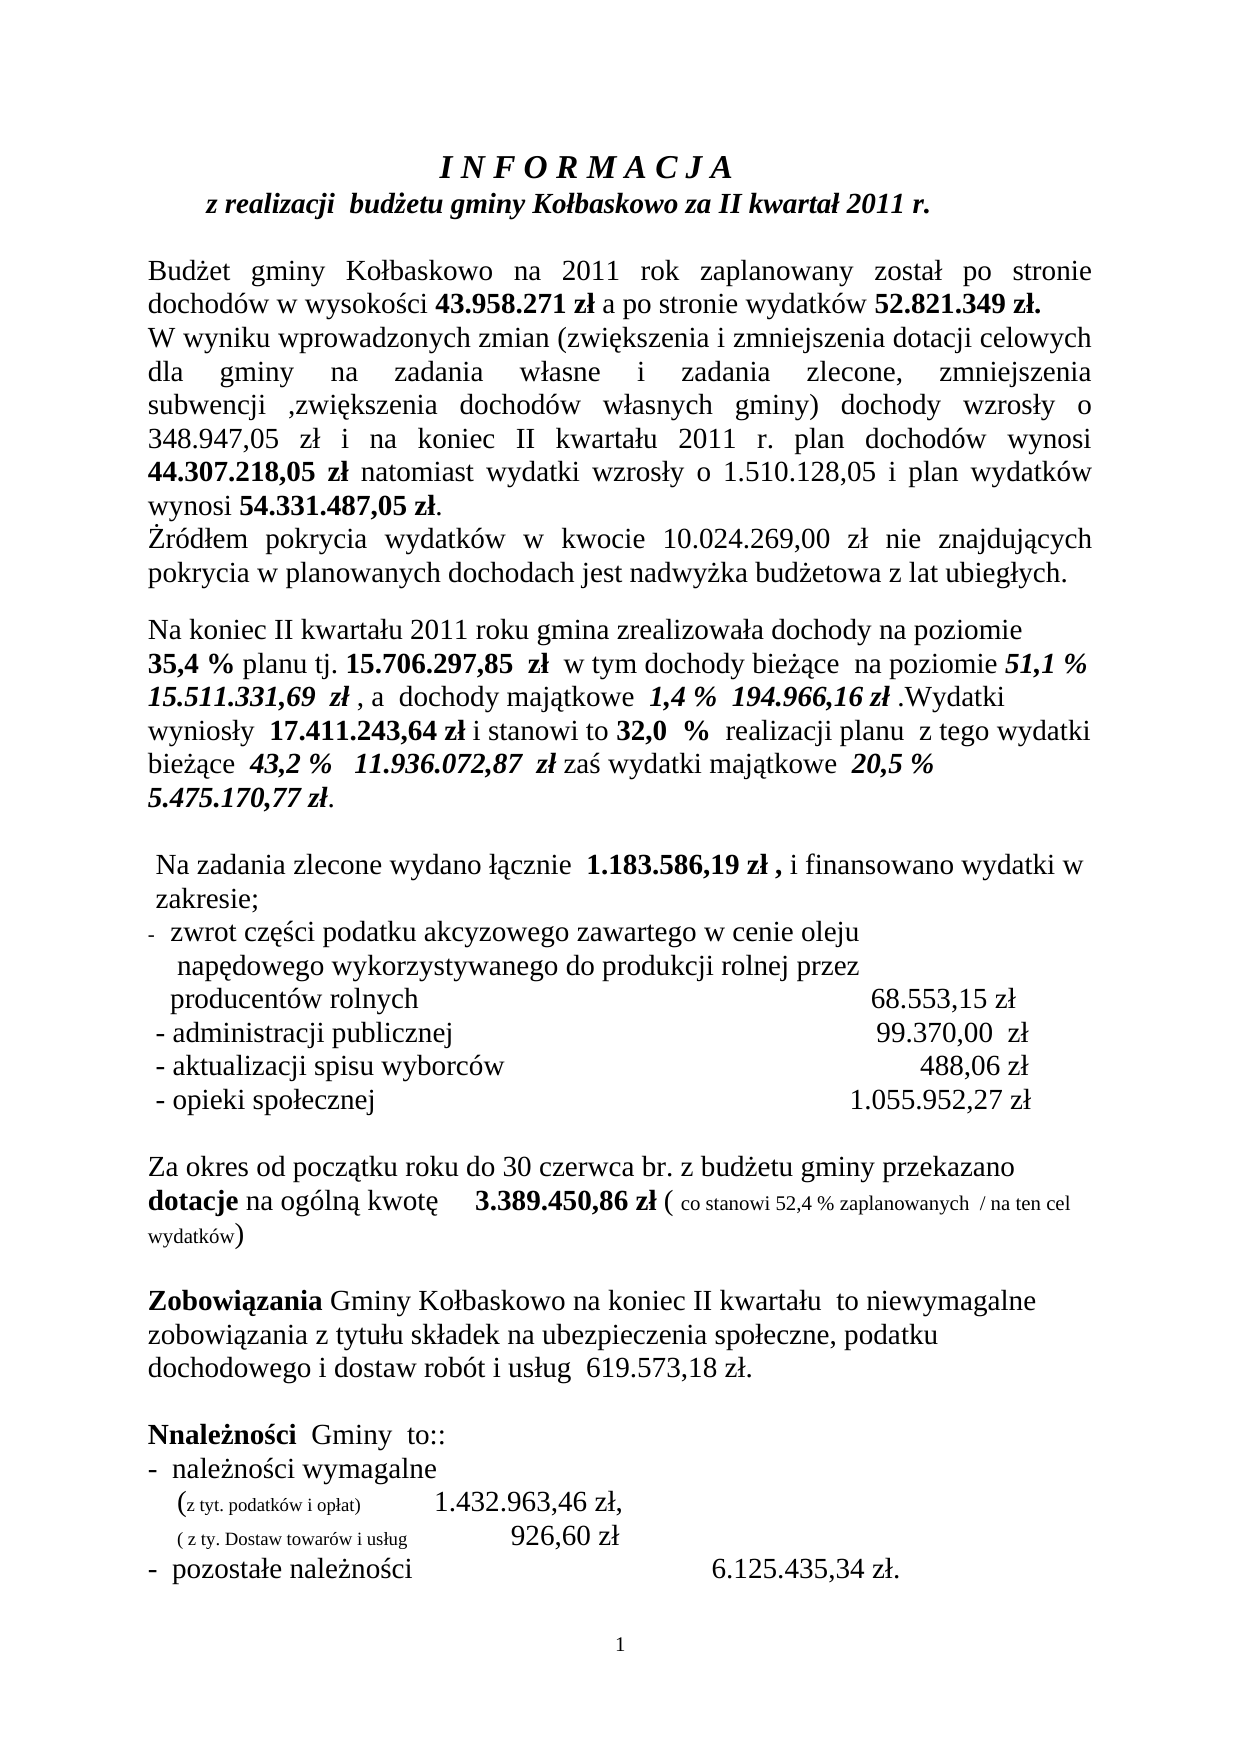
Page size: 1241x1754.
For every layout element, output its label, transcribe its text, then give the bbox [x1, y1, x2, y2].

text - zwrot części podatku akcyzowego zawartego w cenie oleju [148, 914, 1093, 948]
subtitle I N F O R M A C J A [148, 148, 1093, 186]
text ( z ty. Dostaw towarów i usług 926,60 zł [148, 1518, 1093, 1552]
text Zobowiązania Gminy Kołbaskowo na koniec II kwartału to niewymagalne zobowiązania z tytułu składek na ubezpieczenia społeczne, podatku dochodowego i dostaw robót i usług 619.573,18 zł. [148, 1283, 1093, 1384]
text - opieki społecznej 1.055.952,27 zł [155, 1082, 1093, 1116]
text - należności wymagalne [148, 1451, 1093, 1484]
text W wyniku wprowadzonych zmian (zwiększenia i zmniejszenia dotacji celowych dla gminy na zadania własne i zadania zlecone, zmniejszenia subwencji ,zwiększenia dochodów własnych gminy) dochody wzrosły o 348.947,05 zł i na koniec II kwartału 2011 r. plan dochodów wynosi 44.307.218,05 zł natomiast wydatki wzrosły o 1.510.128,05 i plan wydatków wynosi 54.331.487,05 zł. [148, 320, 1093, 521]
text Na zadania zlecone wydano łącznie 1.183.586,19 zł , i finansowano wydatki w zakresie; [155, 847, 1093, 914]
text - aktualizacji spisu wyborców 488,06 zł [155, 1048, 1093, 1082]
text - administracji publicznej 99.370,00 zł [155, 1015, 1093, 1048]
text napędowego wykorzystywanego do produkcji rolnej przez [148, 948, 1093, 981]
subtitle Na koniec II kwartału 2011 roku gmina zrealizowała dochody na poziomie [148, 612, 1093, 646]
text Żródłem pokrycia wydatków w kwocie 10.024.269,00 zł nie znajdujących pokrycia w planowanych dochodach jest nadwyżka budżetowa z lat ubiegłych. [148, 521, 1093, 588]
text Budżet gminy Kołbaskowo na 2011 rok zaplanowany został po stronie dochodów w wysokości 43.958.271 zł a po stronie wydatków 52.821.349 zł. [148, 253, 1093, 320]
text - pozostałe należności 6.125.435,34 zł. [148, 1552, 1093, 1585]
text Nnależności Gminy to:: [148, 1417, 1093, 1451]
text Za okres od początku roku do 30 czerwca br. z budżetu gminy przekazano dotacje na ogólną kwotę 3.389.450,86 zł ( co stanowi 52,4 % zaplanowanych / na ten cel wydatków) [148, 1149, 1093, 1250]
text z realizacji budżetu gminy Kołbaskowo za II kwartał 2011 r. [148, 186, 1093, 219]
text (z tyt. podatków i opłat) 1.432.963,46 zł, [148, 1484, 1093, 1518]
text 35,4 % planu tj. 15.706.297,85 zł w tym dochody bieżące na poziomie 51,1 % 15.511.331,69 zł , a dochody majątkowe 1,4 % 194.966,16 zł .Wydatki wyniosły 17.411.243,64 zł i stanowi to 32,0 % realizacji planu z tego wydatki bieżące 43,2 % 11.936.072,87 zł zaś wydatki majątkowe 20,5 % 5.475.170,77 zł. [148, 646, 1093, 814]
text producentów rolnych 68.553,15 zł [155, 981, 1093, 1015]
